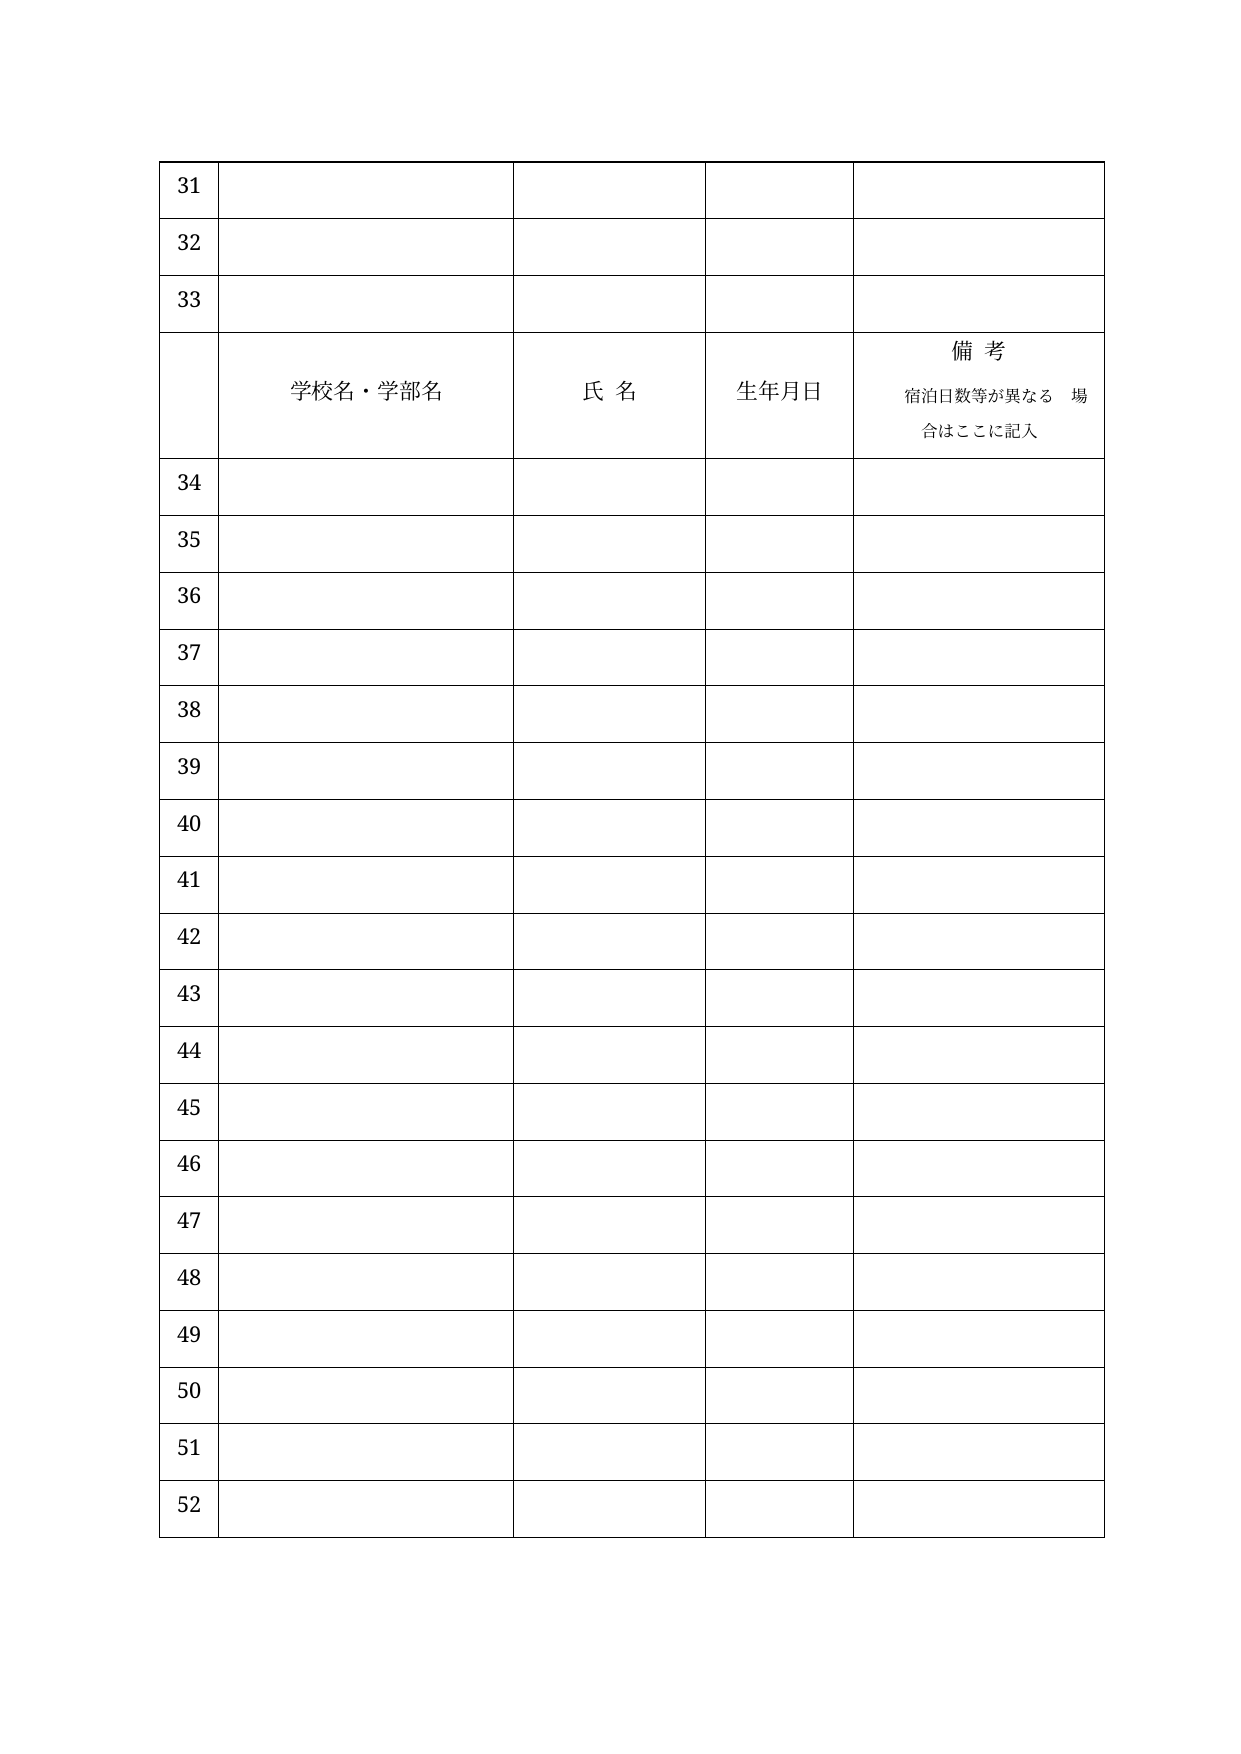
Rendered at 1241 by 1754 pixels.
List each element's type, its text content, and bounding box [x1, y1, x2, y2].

table_cell [854, 1027, 1104, 1083]
table_cell [706, 1197, 853, 1253]
table_cell [219, 1481, 513, 1537]
table_cell [219, 516, 513, 572]
table_cell [706, 914, 853, 969]
table_cell [706, 219, 853, 275]
table_cell [706, 1481, 853, 1537]
table_cell [706, 1141, 853, 1196]
table_cell [706, 1311, 853, 1367]
table_cell [514, 630, 705, 685]
table_cell [706, 1424, 853, 1480]
table_cell 36 [160, 573, 218, 628]
table_cell [514, 857, 705, 912]
table_cell [219, 1424, 513, 1480]
table_cell [514, 1027, 705, 1083]
table_cell [219, 914, 513, 969]
table_cell [854, 686, 1104, 742]
table_cell [854, 1481, 1104, 1537]
table_cell 41 [160, 857, 218, 912]
table_cell [854, 1084, 1104, 1139]
table_cell 備考 宿泊日数等が異なる場合はここに記入 [854, 333, 1104, 458]
table_cell [706, 573, 853, 628]
table_cell 33 [160, 276, 218, 332]
table_cell [514, 276, 705, 332]
table_cell 42 [160, 914, 218, 969]
table_cell 生年月日 [706, 333, 853, 458]
table_cell [706, 743, 853, 799]
table_cell 43 [160, 970, 218, 1026]
table_cell [219, 219, 513, 275]
table_cell [854, 1197, 1104, 1253]
table_cell [514, 1368, 705, 1423]
table_cell [219, 276, 513, 332]
table_cell 39 [160, 743, 218, 799]
table_cell 48 [160, 1254, 218, 1310]
table_cell [219, 743, 513, 799]
table_cell [854, 573, 1104, 628]
table_cell [706, 163, 853, 218]
table_cell [514, 1141, 705, 1196]
table_cell [706, 1368, 853, 1423]
table_cell [706, 970, 853, 1026]
table_cell [706, 459, 853, 515]
table_cell [854, 1254, 1104, 1310]
table_cell [706, 276, 853, 332]
table_cell [706, 630, 853, 685]
table_cell 40 [160, 800, 218, 856]
table_cell [219, 1027, 513, 1083]
table_cell [706, 800, 853, 856]
table_cell [514, 1084, 705, 1139]
table_cell [854, 516, 1104, 572]
table_cell [706, 857, 853, 912]
table_cell [219, 630, 513, 685]
table_cell [514, 163, 705, 218]
table_cell 44 [160, 1027, 218, 1083]
table_cell [514, 970, 705, 1026]
table_cell [514, 573, 705, 628]
table_cell [854, 276, 1104, 332]
table_cell [219, 1141, 513, 1196]
table_cell [514, 914, 705, 969]
table_cell [854, 800, 1104, 856]
table_cell [219, 1368, 513, 1423]
table_cell [854, 743, 1104, 799]
table_cell [219, 1084, 513, 1139]
table_cell [514, 459, 705, 515]
table_cell 氏名 [514, 333, 705, 458]
table_cell 47 [160, 1197, 218, 1253]
table_cell [854, 1311, 1104, 1367]
table_cell [854, 1424, 1104, 1480]
table_cell [514, 516, 705, 572]
table_cell [854, 857, 1104, 912]
table_cell [514, 1197, 705, 1253]
table_cell 46 [160, 1141, 218, 1196]
table_cell 45 [160, 1084, 218, 1139]
table_cell [514, 800, 705, 856]
table_cell 学校名・学部名 [219, 333, 513, 458]
table_cell 32 [160, 219, 218, 275]
table_cell [219, 163, 513, 218]
table_cell 49 [160, 1311, 218, 1367]
table_cell 51 [160, 1424, 218, 1480]
table_cell [514, 1254, 705, 1310]
table_cell [706, 1084, 853, 1139]
table_cell [514, 1481, 705, 1537]
table_cell [514, 686, 705, 742]
table_cell [854, 1368, 1104, 1423]
table_cell [514, 743, 705, 799]
table_cell [854, 914, 1104, 969]
table_cell 38 [160, 686, 218, 742]
table_cell [854, 630, 1104, 685]
table_cell [219, 857, 513, 912]
table_cell [219, 970, 513, 1026]
table_cell [219, 1254, 513, 1310]
table_cell [219, 573, 513, 628]
table_cell 34 [160, 459, 218, 515]
table_cell [854, 1141, 1104, 1196]
table_cell [854, 459, 1104, 515]
table_cell [219, 686, 513, 742]
table_cell [854, 970, 1104, 1026]
table_cell [514, 219, 705, 275]
table_cell 37 [160, 630, 218, 685]
table_cell 31 [160, 163, 218, 218]
table_cell [514, 1311, 705, 1367]
table_cell 52 [160, 1481, 218, 1537]
table_cell [706, 686, 853, 742]
table_cell [706, 1254, 853, 1310]
table_cell [706, 516, 853, 572]
table_cell [160, 333, 218, 458]
table_cell [219, 459, 513, 515]
table_cell [219, 1311, 513, 1367]
table_cell [854, 163, 1104, 218]
table_cell [219, 1197, 513, 1253]
table_cell [514, 1424, 705, 1480]
table_cell [706, 1027, 853, 1083]
table_cell 35 [160, 516, 218, 572]
table_cell 50 [160, 1368, 218, 1423]
table_cell [219, 800, 513, 856]
table_cell [854, 219, 1104, 275]
